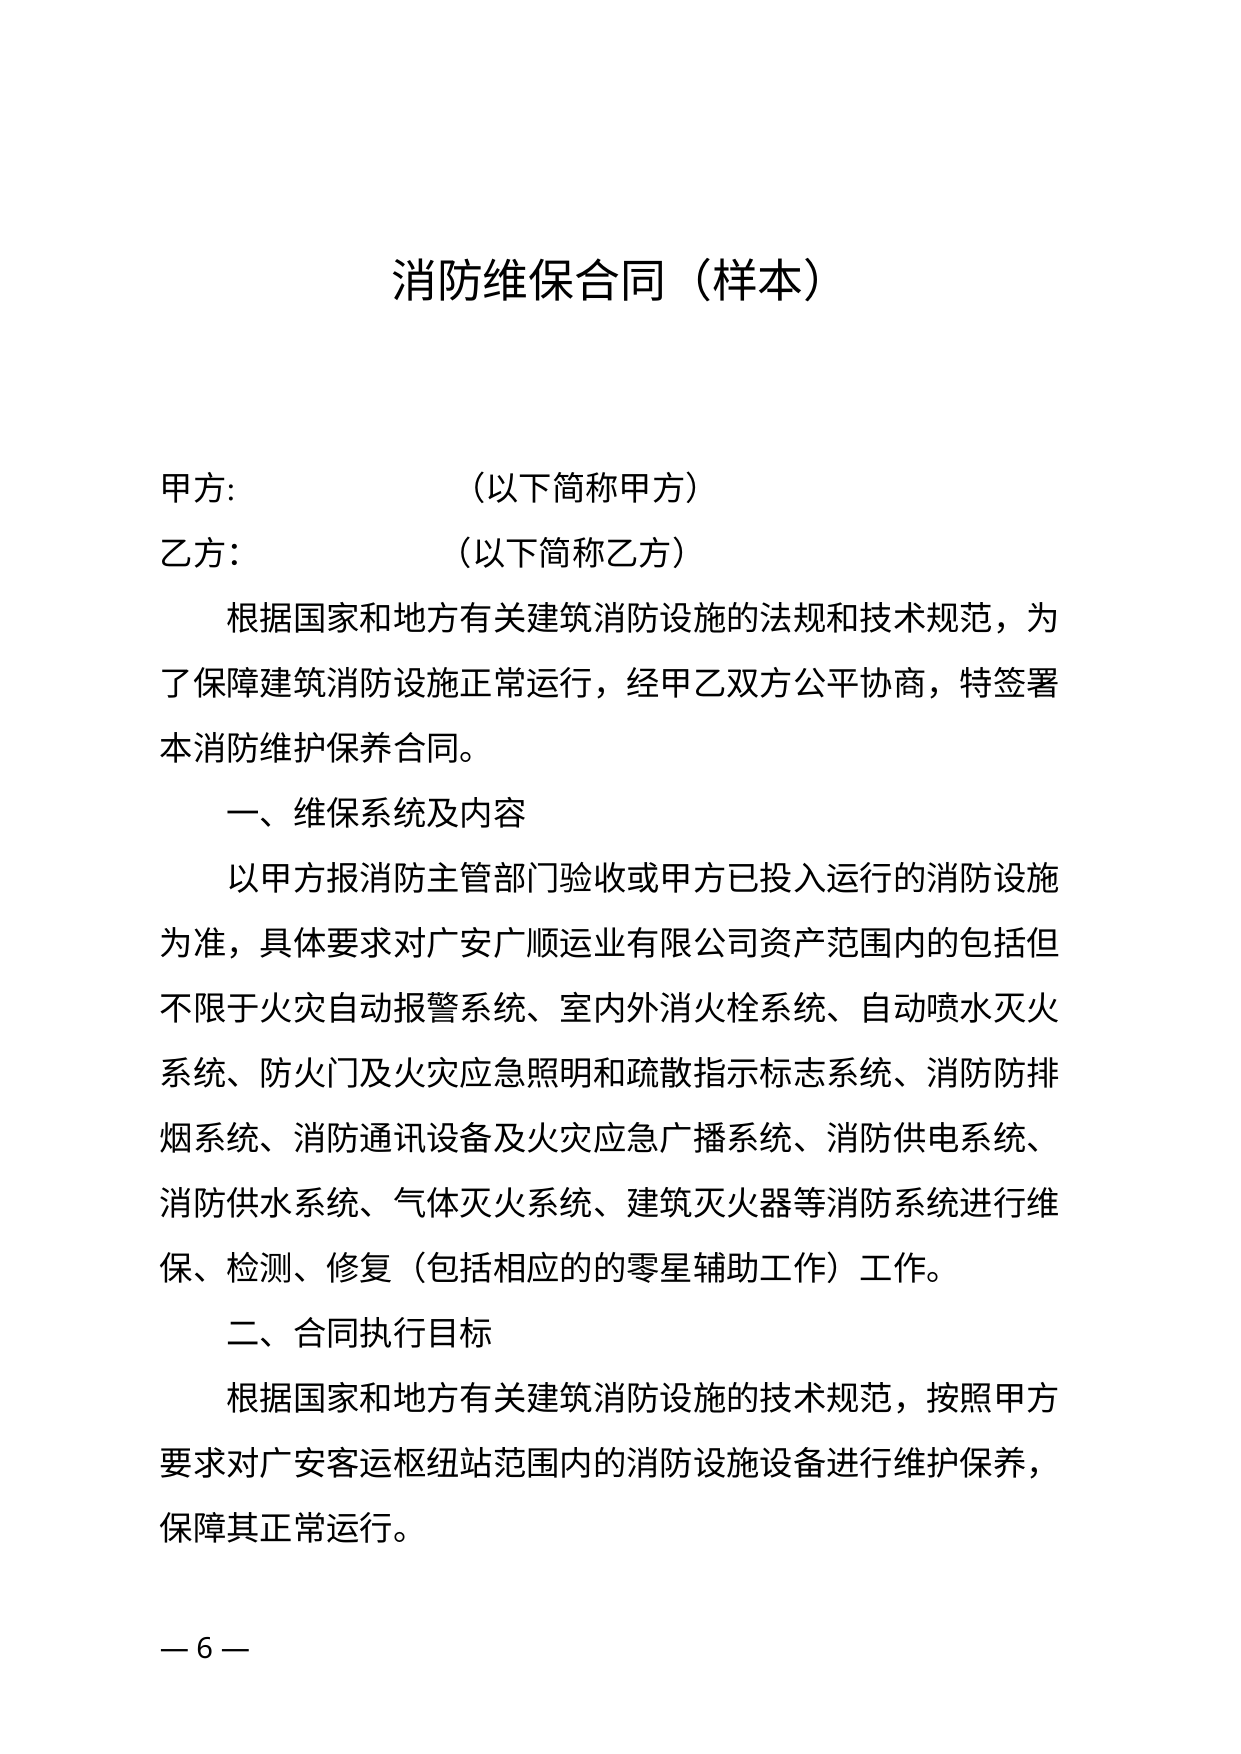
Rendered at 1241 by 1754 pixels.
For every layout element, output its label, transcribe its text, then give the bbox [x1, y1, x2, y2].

text 乙方： （以下简称乙方） [159, 519, 1081, 584]
text 甲方: （以下简称甲方） [159, 454, 1081, 519]
list 以甲方报消防主管部门验收或甲方已投入运行的消防设施为准，具体要求对广安广顺运业有限公司资产范围内的包括但不限于火灾自动报警系统、室内外消火栓系统、自动喷水灭火系统、防火门及火灾应急照明和疏散指示标志系统、消防防排烟系统、消防通讯设备及火灾应急广播系统、消防供电系统、消防供水系统、气体灭火系统、建筑灭火器等消防系统进行维保、检测、修复（包括相应的的零星辅助工作）工作。 [159, 844, 1081, 1299]
list 二、合同执行目标 [159, 1299, 1081, 1364]
list 维保系统及内容 [159, 779, 1081, 844]
subtitle 消防维保合同（样本） [159, 228, 1081, 326]
text 根据国家和地方有关建筑消防设施的技术规范，按照甲方要求对广安客运枢纽站范围内的消防设施设备进行维护保养，保障其正常运行。 [159, 1364, 1081, 1559]
text 根据国家和地方有关建筑消防设施的法规和技术规范，为了保障建筑消防设施正常运行，经甲乙双方公平协商，特签署本消防维护保养合同。 [159, 584, 1081, 779]
